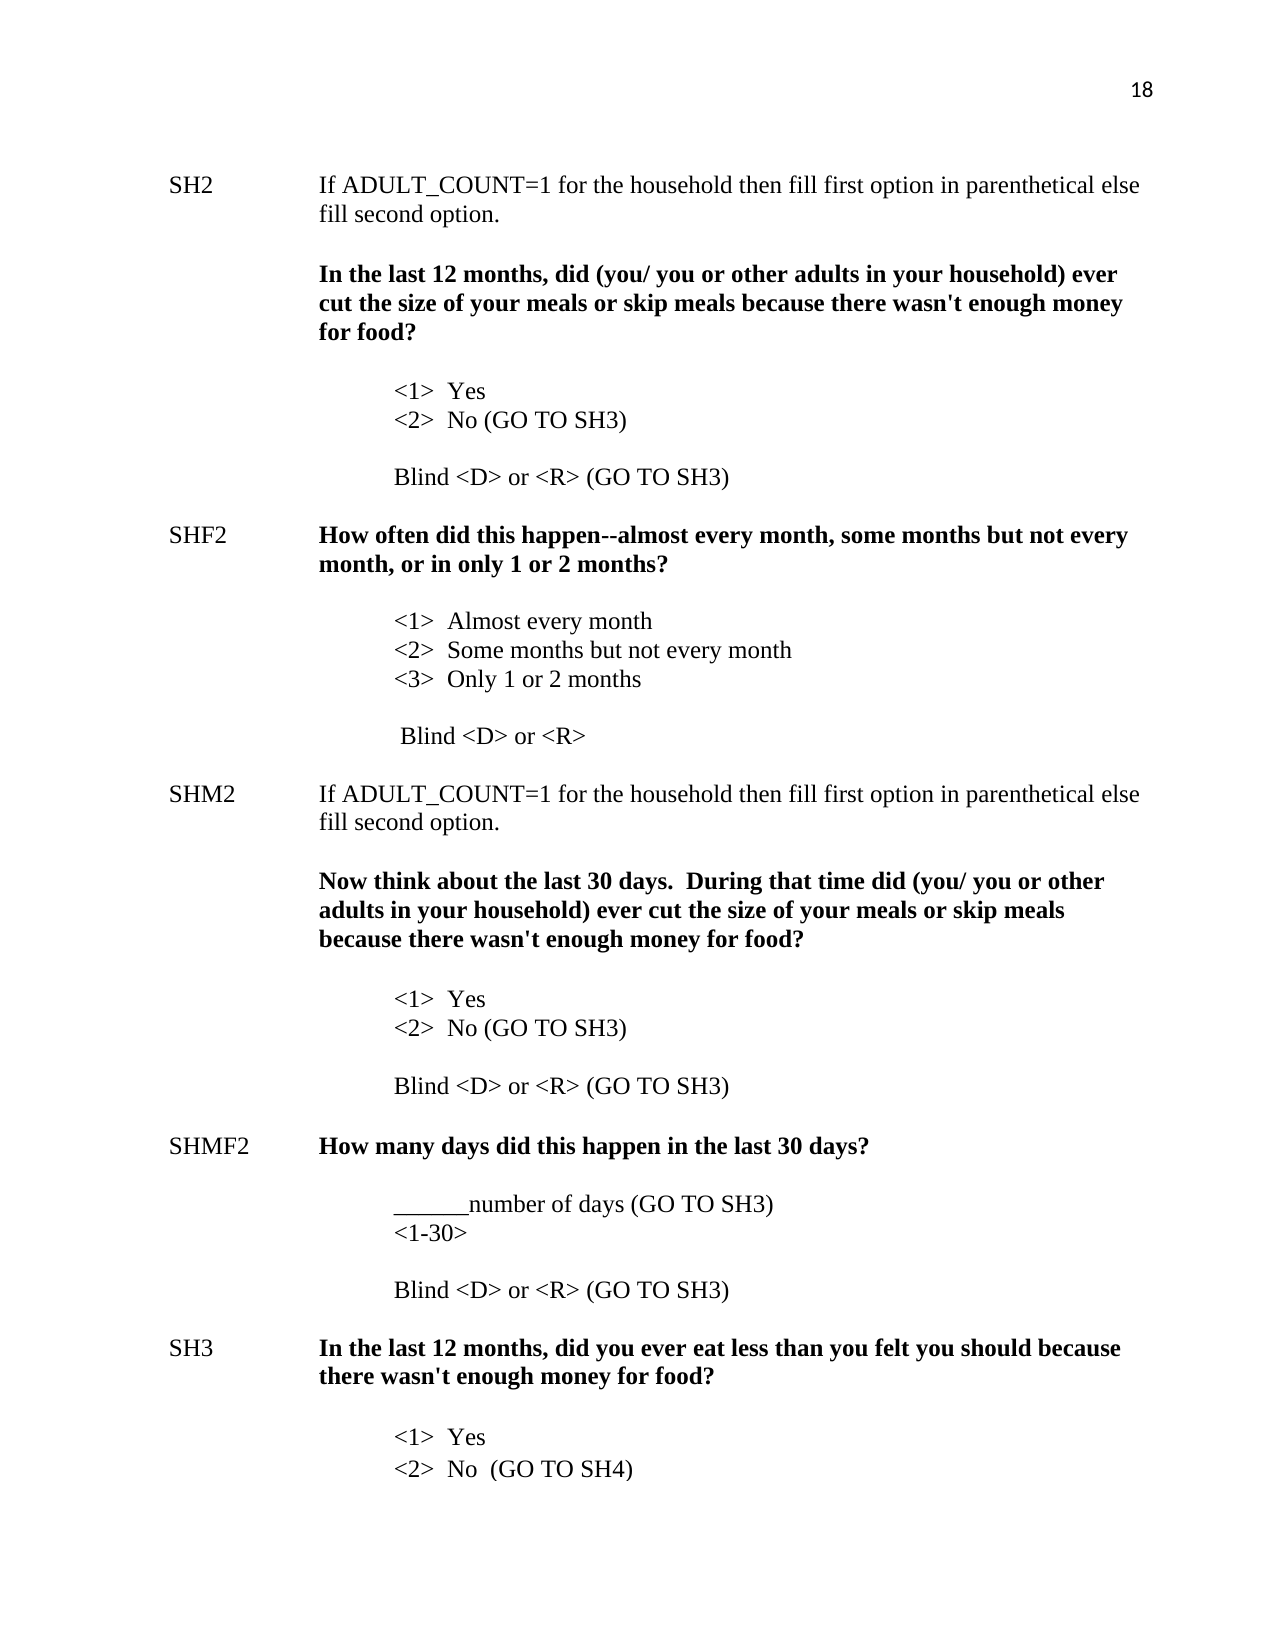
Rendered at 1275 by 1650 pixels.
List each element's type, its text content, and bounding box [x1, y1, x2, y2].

text <3> Only 1 or 2 months [169, 664, 1153, 692]
text <2> No (GO TO SH3) [169, 1013, 1153, 1042]
text <1> Almost every month [169, 606, 1153, 635]
text In the last 12 months, did (you/ you or other adults in your household) ever cut the size of your meals or skip meals because there wasn't enough money for food? [319, 258, 1153, 346]
text Blind <D> or <R> [169, 721, 1153, 750]
text <1> Yes [169, 984, 1153, 1013]
text SH2 If ADULT_COUNT=1 for the household then fill first option in parenthetical else fill second option. [169, 170, 1153, 228]
text ______number of days (GO TO SH3) [169, 1189, 1153, 1218]
text <2> No (GO TO SH4) [169, 1454, 1153, 1481]
text SH3 In the last 12 months, did you ever eat less than you felt you should because there wasn't enough money for food? [169, 1333, 1153, 1390]
text Blind <D> or <R> (GO TO SH3) [169, 1275, 1153, 1304]
text month, or in only 1 or 2 months? [169, 549, 1153, 577]
text SHMF2 How many days did this happen in the last 30 days? [169, 1132, 1153, 1160]
text Blind <D> or <R> (GO TO SH3) [169, 1069, 1153, 1100]
text Blind <D> or <R> (GO TO SH3) [169, 462, 1153, 491]
text <1-30> [169, 1218, 1153, 1246]
text SHF2 How often did this happen--almost every month, some months but not every [169, 520, 1153, 549]
text <2> No (GO TO SH3) [169, 405, 1153, 434]
text SHM2 If ADULT_COUNT=1 for the household then fill first option in parenthetical else fill second option. [169, 779, 1153, 836]
text Now think about the last 30 days. During that time did (you/ you or other adults in your household) ever cut the size of your meals or skip meals because there wasn't enough money for food? [319, 865, 1153, 953]
text <1> Yes [319, 1422, 1153, 1451]
text <2> Some months but not every month [169, 635, 1153, 664]
text <1> Yes [169, 376, 1153, 405]
